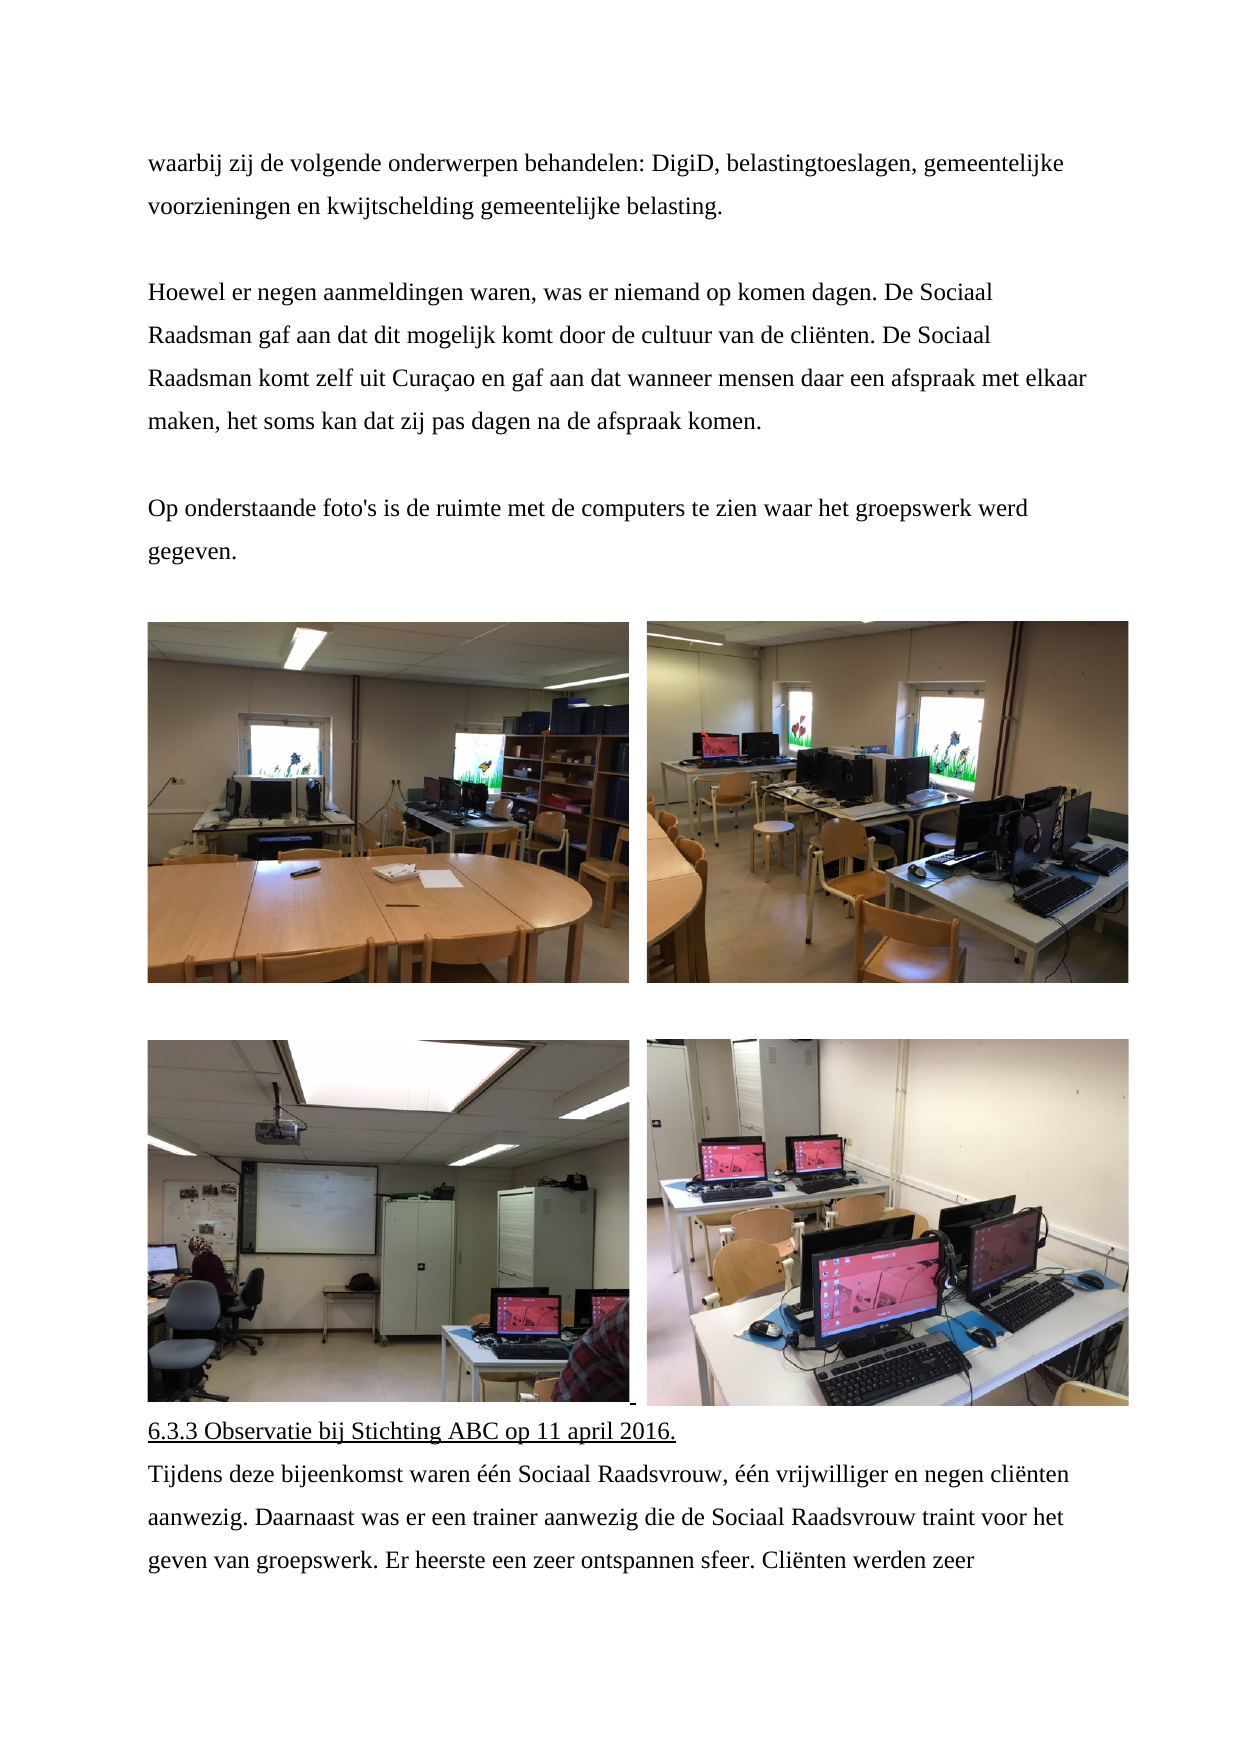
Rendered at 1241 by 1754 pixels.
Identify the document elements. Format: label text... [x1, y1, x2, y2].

picture [646, 621, 1129, 983]
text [148, 1416, 1093, 1574]
text Op onderstaande foto's is de ruimte met de computers te zien waar het groepswerk werd gegeven. [148, 493, 1093, 564]
picture [646, 1039, 1129, 1406]
text Hoewel er negen aanmeldingen waren, was er niemand op komen dagen. De Sociaal Raadsman gaf aan dat dit mogelijk komt door de cultuur van de cliënten. De Sociaal Raadsman komt zelf uit Curaçao en gaf aan dat wanneer mensen daar een afspraak met elkaar maken, het soms kan dat zij pas dagen na de afspraak komen. [148, 277, 1093, 435]
picture [147, 1040, 630, 1402]
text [148, 148, 1093, 219]
picture [147, 622, 629, 983]
